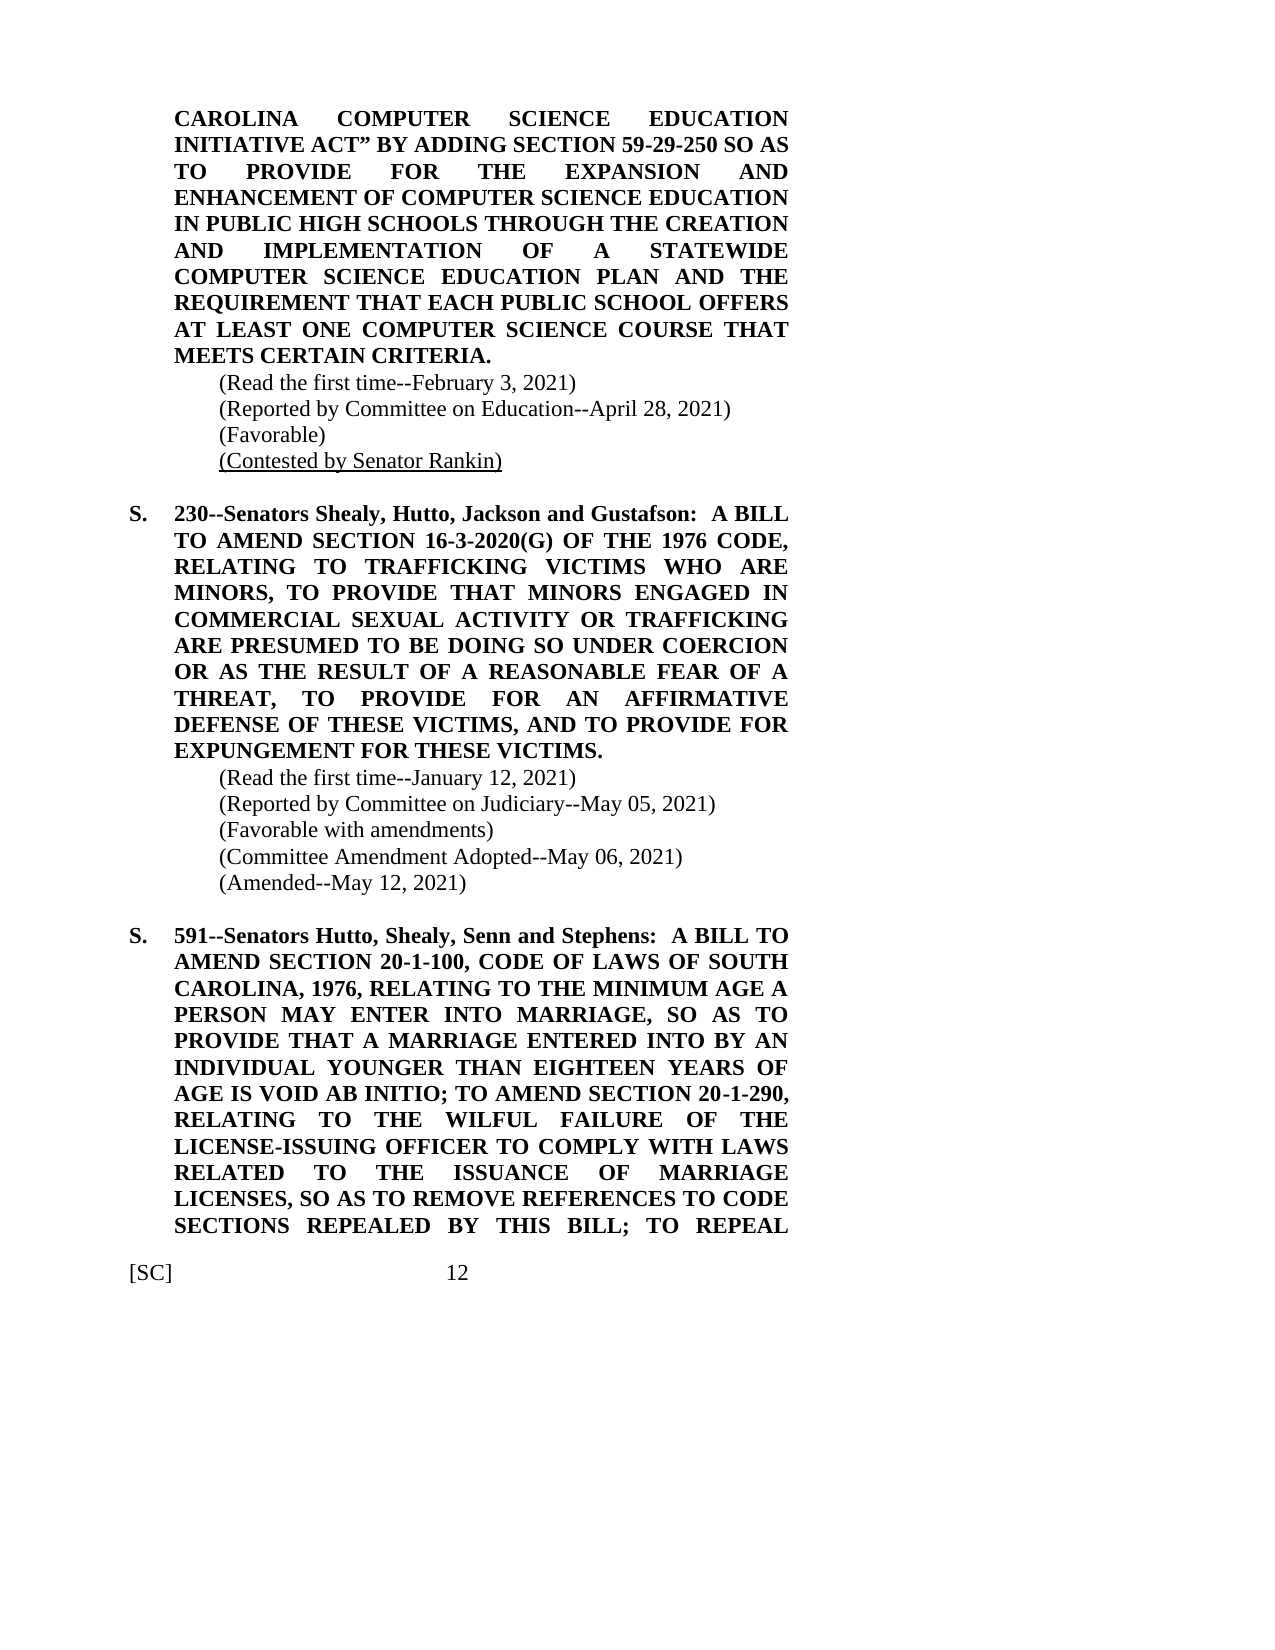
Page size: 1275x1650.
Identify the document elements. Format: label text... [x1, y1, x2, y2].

text (Favorable) [219, 421, 789, 448]
text (Reported by Committee on Judiciary--May 05, 2021) [219, 790, 789, 817]
text (Committee Amendment Adopted--May 06, 2021) [219, 843, 789, 869]
text (Read the first time--February 3, 2021) [219, 368, 789, 395]
text (Favorable with amendments) [219, 817, 789, 843]
text (Amended--May 12, 2021) [219, 869, 789, 896]
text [129, 105, 789, 368]
text (Read the first time--January 12, 2021) [219, 764, 789, 790]
title S. 230--Senators Shealy, Hutto, Jackson and Gustafson: A BILL TO AMEND SECTION 16-3-2020(G) OF THE 1976 CODE, RELATING TO TRAFFICKING VICTIMS WHO ARE MINORS, TO PROVIDE THAT MINORS ENGAGED IN COMMERCIAL SEXUAL ACTIVITY OR TRAFFICKING ARE PRESUMED TO BE DOING SO UNDER COERCION OR AS THE RESULT OF A REASONABLE FEAR OF A THREAT, TO PROVIDE FOR AN AFFIRMATIVE DEFENSE OF THESE VICTIMS, AND TO PROVIDE FOR EXPUNGEMENT FOR THESE VICTIMS. [129, 500, 789, 764]
text (Contested by Senator Rankin) [219, 448, 789, 474]
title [129, 922, 789, 1238]
text (Reported by Committee on Education--April 28, 2021) [219, 395, 789, 421]
